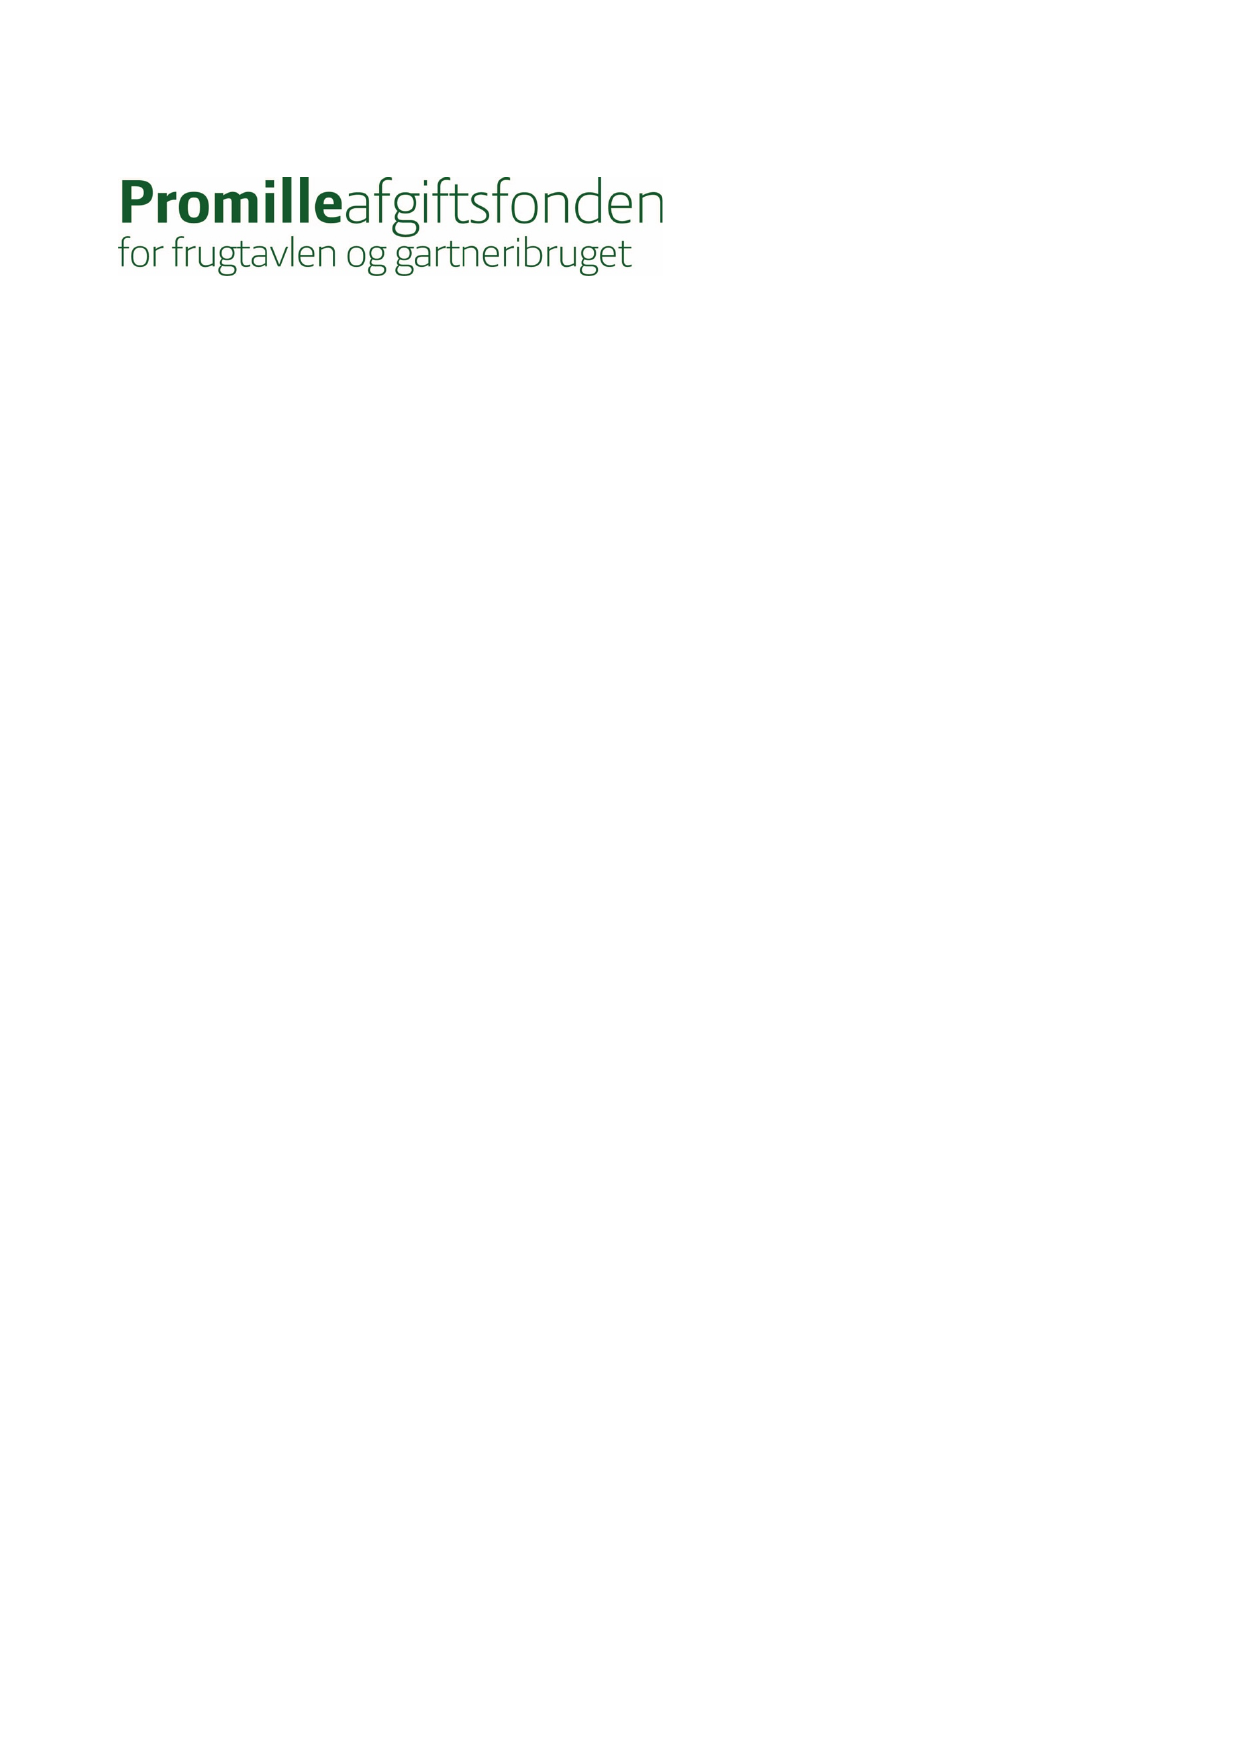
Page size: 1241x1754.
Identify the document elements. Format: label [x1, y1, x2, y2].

picture [118, 177, 663, 276]
